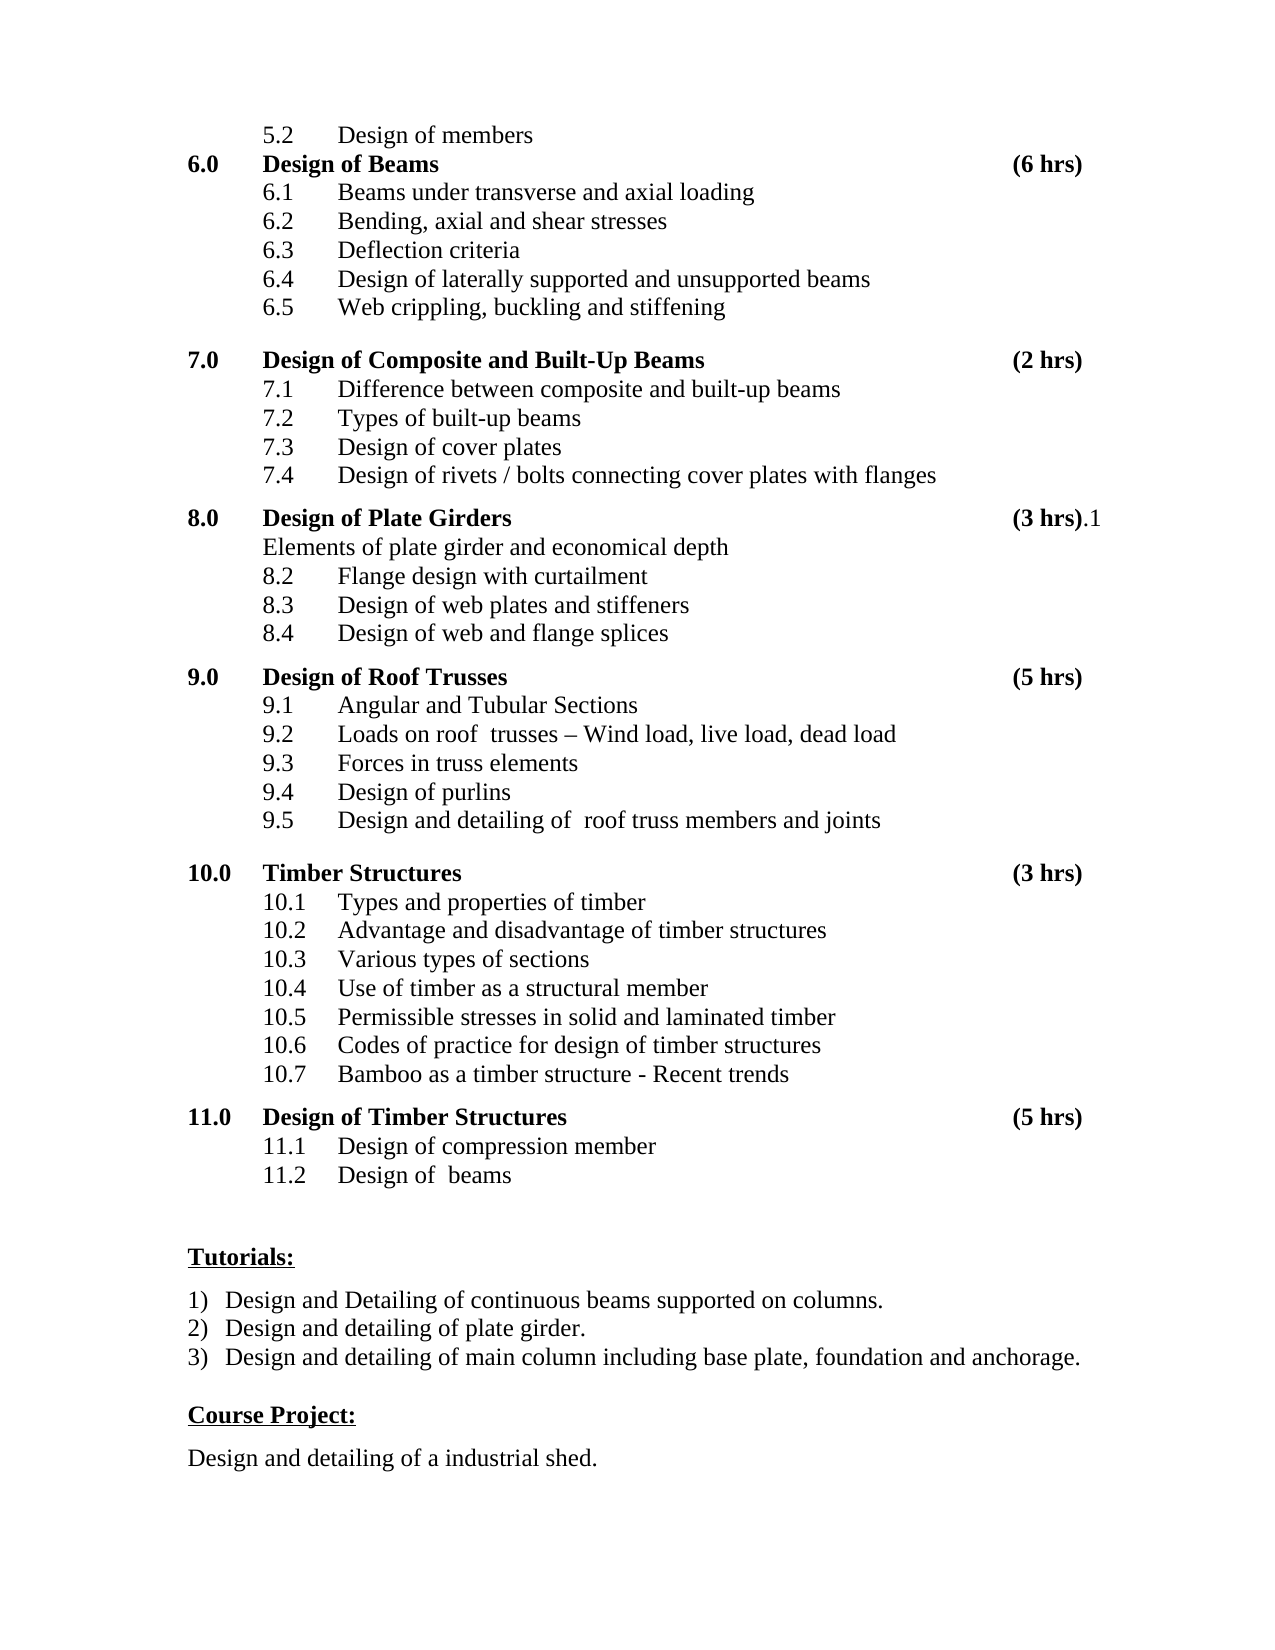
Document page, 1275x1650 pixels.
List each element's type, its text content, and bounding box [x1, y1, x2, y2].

text 6.5 Web crippling, buckling and stiffening [187, 292, 1155, 321]
text 7.1 Difference between composite and built-up beams [187, 374, 1155, 403]
text Design and detailing of a industrial shed. [187, 1443, 1155, 1472]
text 10.2 Advantage and disadvantage of timber structures [187, 916, 1155, 944]
text 7.4 Design of rivets / bolts connecting cover plates with flanges [187, 460, 1155, 489]
text 9.0 Design of Roof Trusses (5 hrs) [187, 662, 1155, 690]
text 5.2 Design of members [187, 120, 1155, 149]
text 10.1 Types and properties of timber [187, 887, 1155, 916]
text 6.4 Design of laterally supported and unsupported beams [187, 264, 1155, 292]
text 7.2 Types of built-up beams [187, 403, 1155, 432]
text 9.4 Design of purlins [187, 777, 1155, 805]
text 9.2 Loads on roof trusses – Wind load, live load, dead load [187, 719, 1155, 748]
text 10.0 Timber Structures (3 hrs) [187, 858, 1155, 887]
text 10.6 Codes of practice for design of timber structures [187, 1031, 1155, 1059]
text 1) Design and Detailing of continuous beams supported on columns. [187, 1285, 1155, 1313]
text 9.3 Forces in truss elements [187, 748, 1155, 777]
text 8.2 Flange design with curtailment [187, 561, 1155, 590]
text Course Project: [187, 1400, 1155, 1428]
text 7.0 Design of Composite and Built-Up Beams (2 hrs) [187, 345, 1155, 374]
text 6.2 Bending, axial and shear stresses [187, 206, 1155, 235]
text 6.1 Beams under transverse and axial loading [187, 177, 1155, 206]
text 6.3 Deflection criteria [187, 235, 1155, 264]
text 9.1 Angular and Tubular Sections [187, 690, 1155, 719]
text 10.3 Various types of sections [187, 944, 1155, 973]
text 8.3 Design of web plates and stiffeners [187, 590, 1155, 618]
text 10.5 Permissible stresses in solid and laminated timber [187, 1002, 1155, 1031]
text 9.5 Design and detailing of roof truss members and joints [187, 805, 1155, 834]
text 2) Design and detailing of plate girder. [187, 1313, 1155, 1342]
text 3) Design and detailing of main column including base plate, foundation and anchorage. [187, 1342, 1155, 1371]
text 7.3 Design of cover plates [187, 432, 1155, 460]
text 8.4 Design of web and flange splices [187, 618, 1155, 647]
text 11.0 Design of Timber Structures (5 hrs) [187, 1102, 1155, 1131]
text 11.1 Design of compression member [187, 1131, 1155, 1160]
text 8.0 Design of Plate Girders (3 hrs).1 Elements of plate girder and economical depth [187, 503, 1155, 561]
text 11.2 Design of beams [187, 1160, 1155, 1189]
text Tutorials: [187, 1242, 1155, 1270]
text 6.0 Design of Beams (6 hrs) [187, 149, 1155, 177]
text 10.7 Bamboo as a timber structure - Recent trends [187, 1059, 1155, 1088]
text 10.4 Use of timber as a structural member [187, 973, 1155, 1002]
